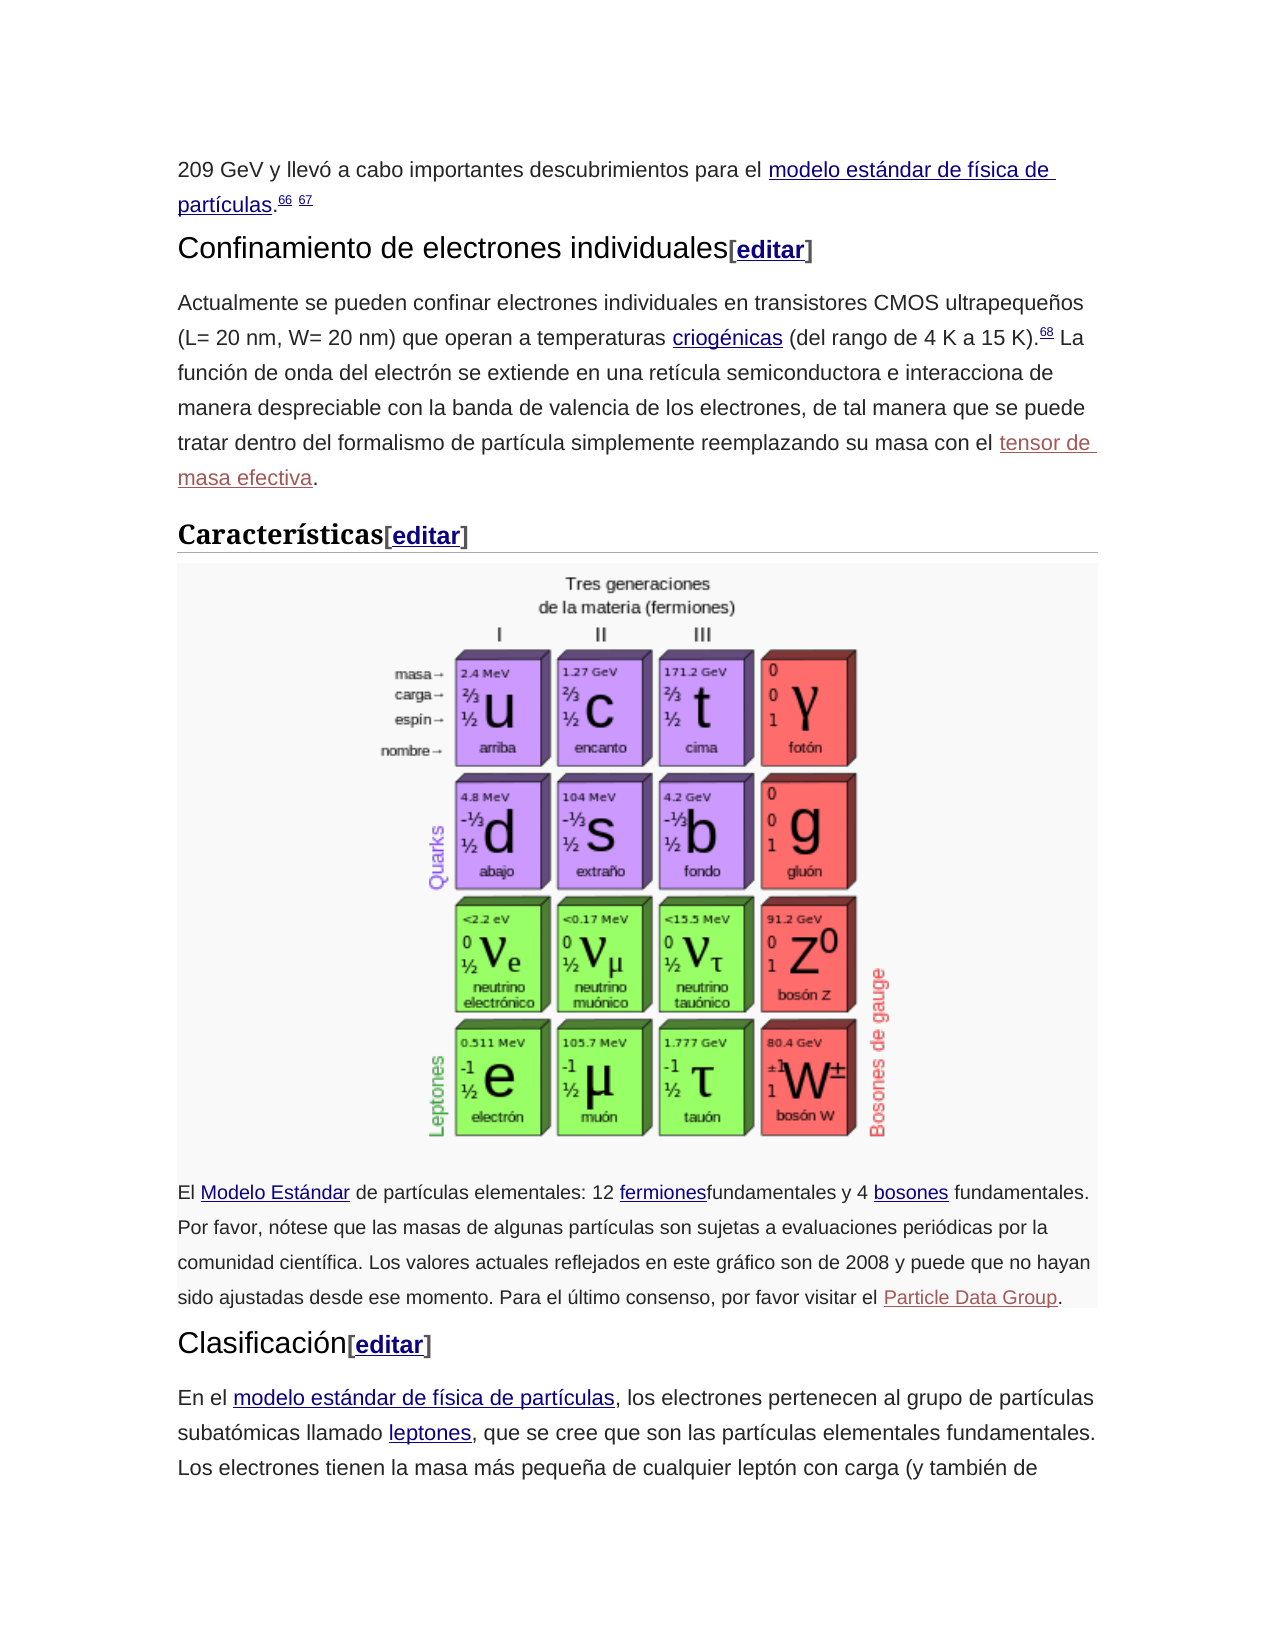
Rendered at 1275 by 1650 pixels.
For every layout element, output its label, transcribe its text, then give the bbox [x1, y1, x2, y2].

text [177, 1375, 1098, 1480]
subtitle Características[editar] [177, 515, 1098, 552]
subtitle Clasificación[editar] [177, 1325, 1098, 1360]
subtitle Confinamiento de electrones individuales[editar] [177, 230, 1098, 265]
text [177, 148, 1098, 218]
text Actualmente se pueden confinar electrones individuales en transistores CMOS ultrapequeños (L= 20 nm, W= 20 nm) que operan a temperaturas criogénicas (del rango de 4 K a 15 K).68 La función de onda del electrón se extiende en una retícula semiconductora e interacciona de manera despreciable con la banda de valencia de los electrones, de tal manera que se puede tratar dentro del formalismo de partícula simplemente reemplazando su masa con el tensor de masa efectiva. [177, 280, 1098, 490]
picture [364, 562, 911, 1152]
text El Modelo Estándar de partículas elementales: 12 fermionesfundamentales y 4 bosones fundamentales. Por favor, nótese que las masas de algunas partículas son sujetas a evaluaciones periódicas por la comunidad científica. Los valores actuales reflejados en este gráfico son de 2008 y puede que no hayan sido ajustadas desde ese momento. Para el último consenso, por favor visitar el Particle Data Group. [177, 1168, 1098, 1308]
